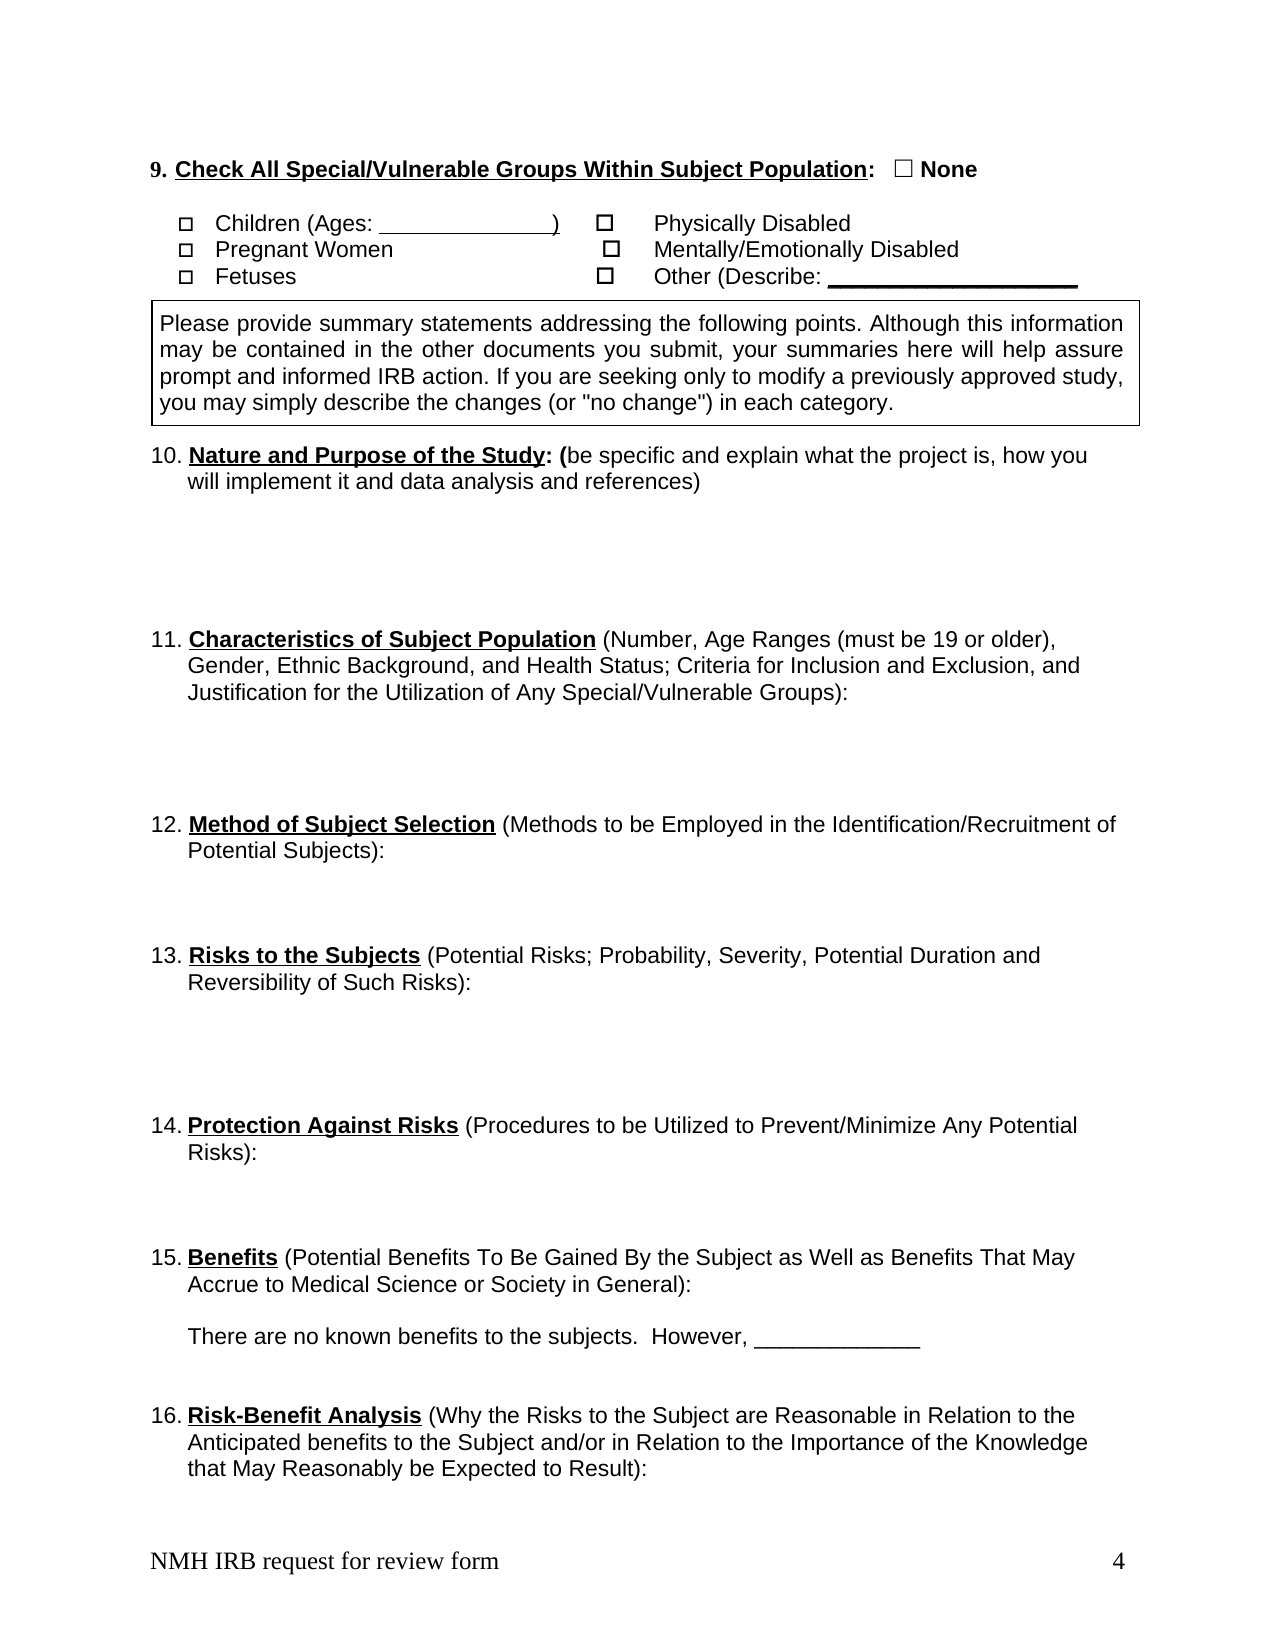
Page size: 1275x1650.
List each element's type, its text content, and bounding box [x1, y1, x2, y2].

text Please provide summary statements addressing the following points. Although this information may be contained in the other documents you submit, your summaries here will help assure prompt and informed IRB action. If you are seeking only to modify a previously approved study, you may simply describe the changes (or "no change") in each category. [159, 310, 1125, 415]
list Pregnant Women Mentally/Emotionally Disabled [177, 236, 1125, 263]
list Children (Ages: ) Physically Disabled [177, 210, 1125, 236]
text 13. Risks to the Subjects (Potential Risks; Probability, Severity, Potential Duration and Reversibility of Such Risks): [151, 942, 1125, 995]
list Risk-Benefit Analysis (Why the Risks to the Subject are Reasonable in Relation to the Anticipated benefits to the Subject and/or in Relation to the Importance of the Knowledge that May Reasonably be Expected to Result): [151, 1402, 1125, 1481]
text 11. Characteristics of Subject Population (Number, Age Ranges (must be 19 or older), Gender, Ethnic Background, and Health Status; Criteria for Inclusion and Exclusion, and Justification for the Utilization of Any Special/Vulnerable Groups): [151, 626, 1125, 705]
text 10. Nature and Purpose of the Study: (be specific and explain what the project is, how you will implement it and data analysis and references) [151, 442, 1125, 494]
text 12. Method of Subject Selection (Methods to be Employed in the Identification/Recruitment of Potential Subjects): [151, 811, 1125, 863]
list Check All Special/Vulnerable Groups Within Subject Population: □ None [150, 150, 1125, 183]
text There are no known benefits to the subjects. However, _____________ [187, 1323, 1125, 1350]
list Benefits (Potential Benefits To Be Gained By the Subject as Well as Benefits That May Accrue to Medical Science or Society in General): [151, 1244, 1125, 1297]
list Protection Against Risks (Procedures to be Utilized to Prevent/Minimize Any Potential Risks): [151, 1112, 1125, 1165]
list Fetuses Other (Describe: [177, 263, 1125, 289]
